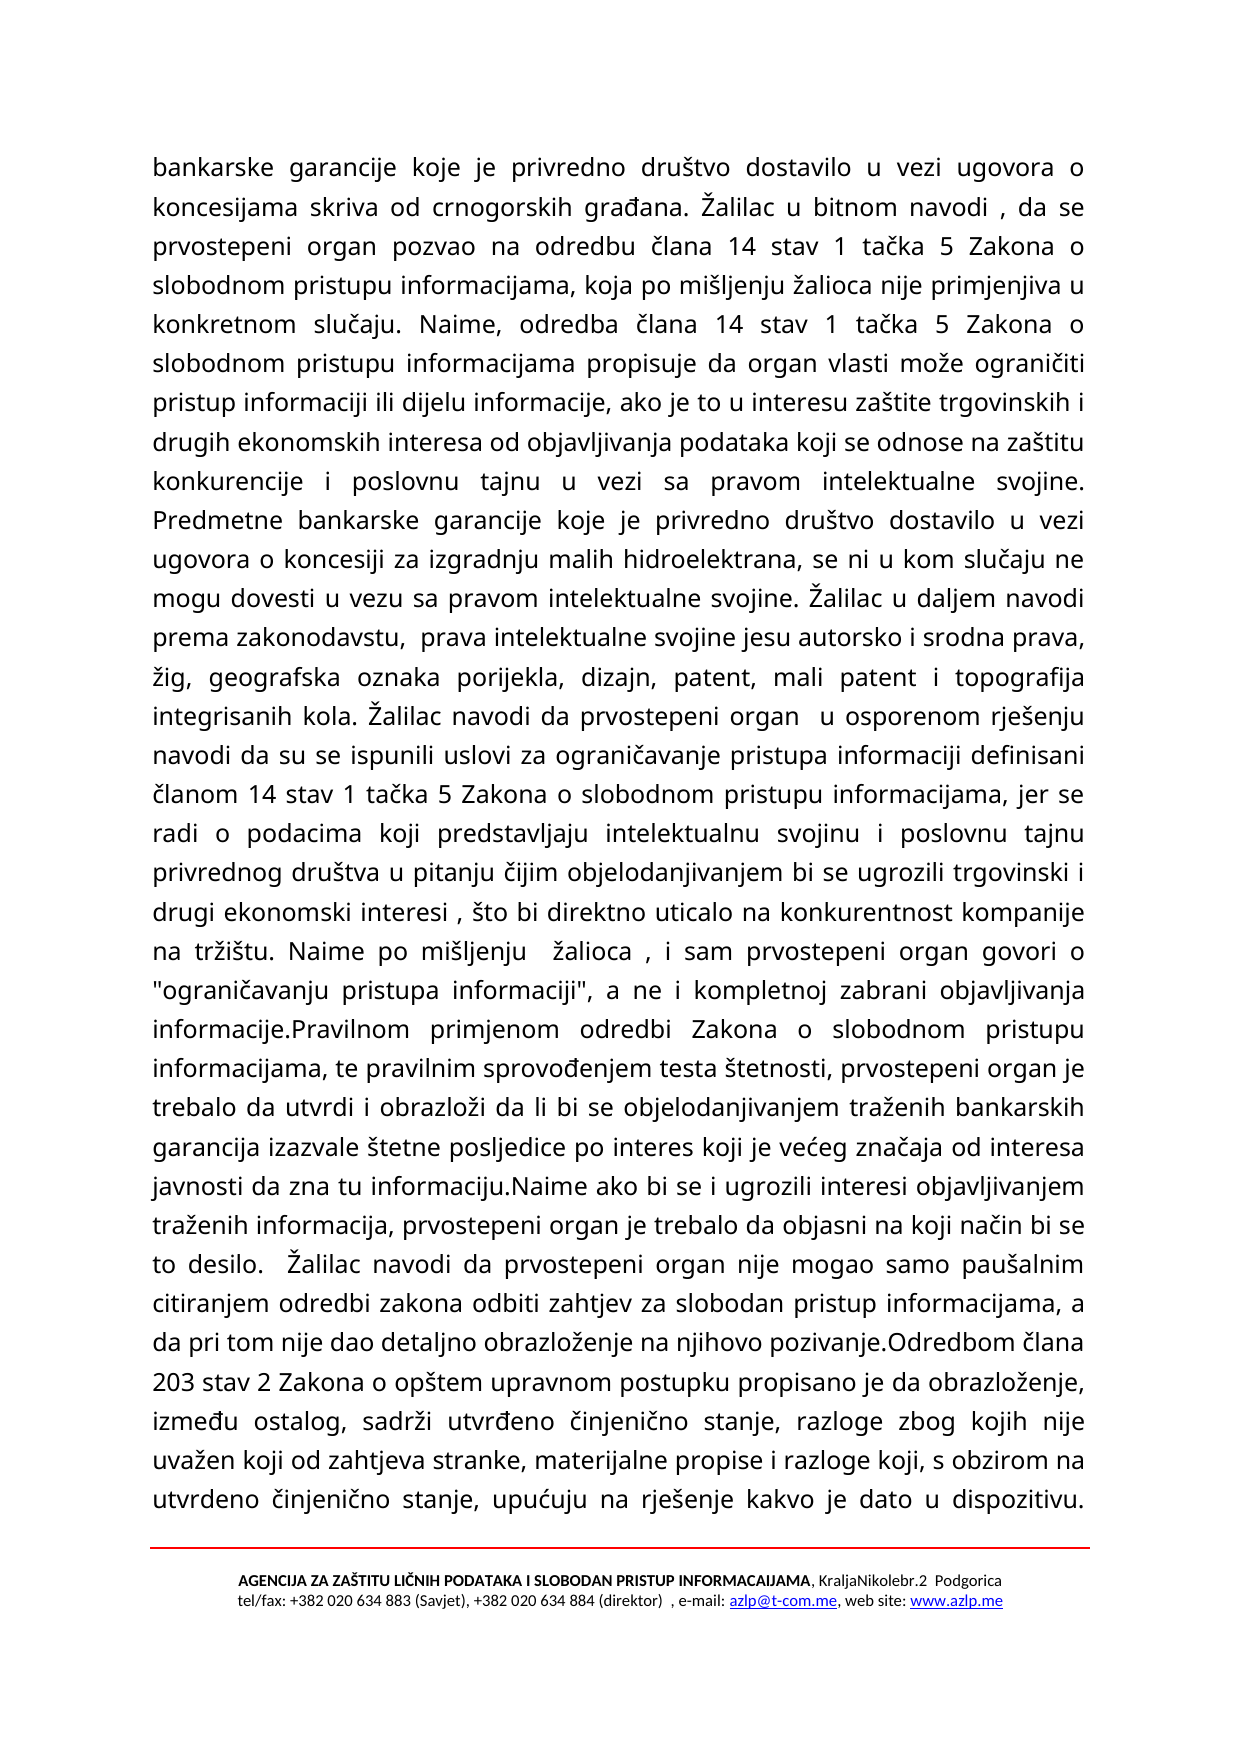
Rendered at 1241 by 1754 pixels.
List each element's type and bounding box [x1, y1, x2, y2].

text [152, 150, 1086, 1516]
